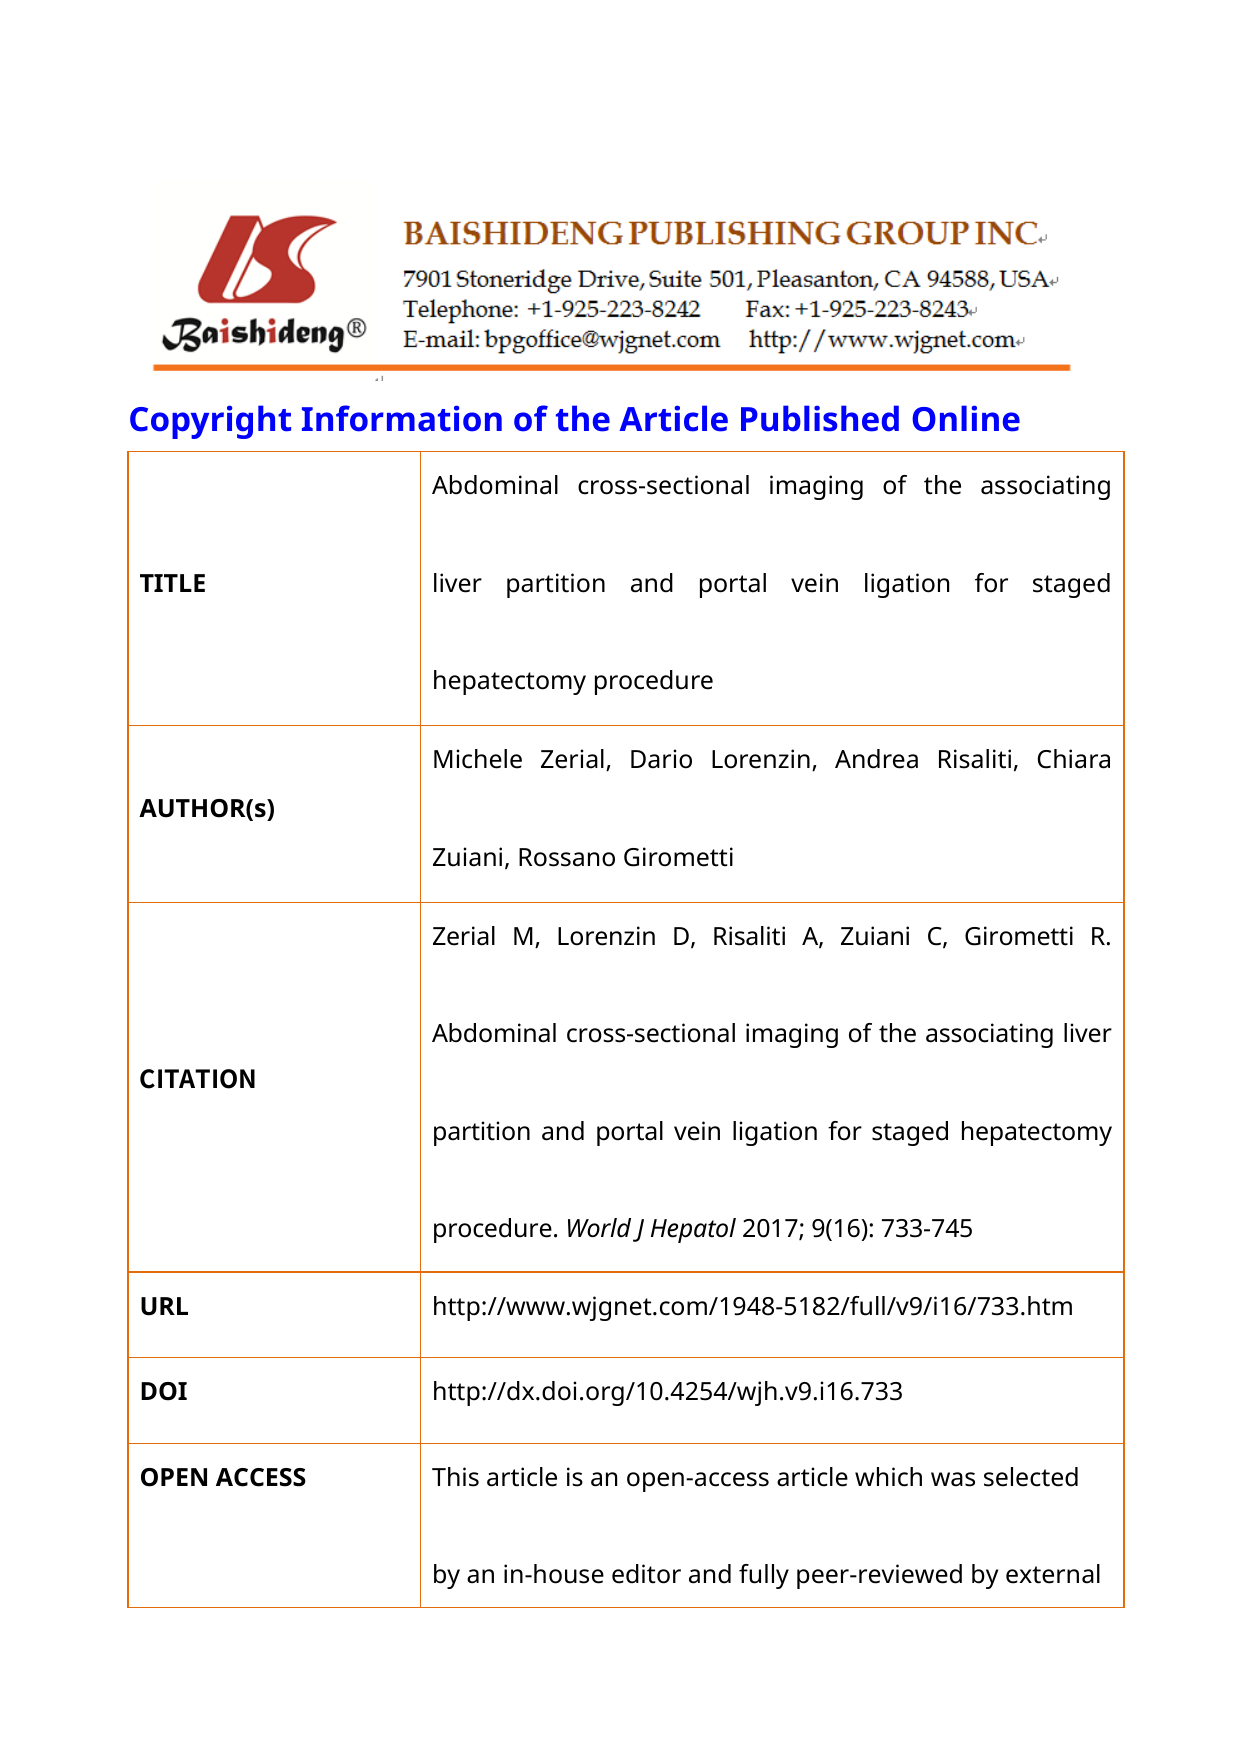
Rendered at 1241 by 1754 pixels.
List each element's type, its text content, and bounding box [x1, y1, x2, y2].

table_cell http://dx.doi.org/10.4254/wjh.v9.i16.733 [421, 1358, 1123, 1443]
table_header Abdominal cross-sectional imaging of the associating liver partition and portal vein ligation for staged hepatectomy procedure [421, 452, 1123, 725]
table_cell http://www.wjgnet.com/1948-5182/full/v9/i16/733.htm [421, 1273, 1123, 1357]
picture [128, 158, 1092, 381]
table_cell Michele Zerial, Dario Lorenzin, Andrea Risaliti, Chiara Zuiani, Rossano Girometti [421, 726, 1123, 901]
table_cell AUTHOR(s) [129, 726, 420, 901]
text Copyright Information of the Article Published Online [128, 386, 1112, 451]
table_cell DOI [129, 1358, 420, 1443]
table_header TITLE [129, 452, 420, 725]
table_cell Zerial M, Lorenzin D, Risaliti A, Zuiani C, Girometti R. Abdominal cross-sectional imaging of the associating liver partition and portal vein ligation for staged hepatectomy procedure. World J Hepatol 2017; 9(16): 733-745 [421, 903, 1123, 1271]
table_cell URL [129, 1273, 420, 1357]
table_cell CITATION [129, 903, 420, 1271]
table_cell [421, 1444, 1123, 1607]
table_cell OPEN ACCESS [129, 1444, 420, 1607]
